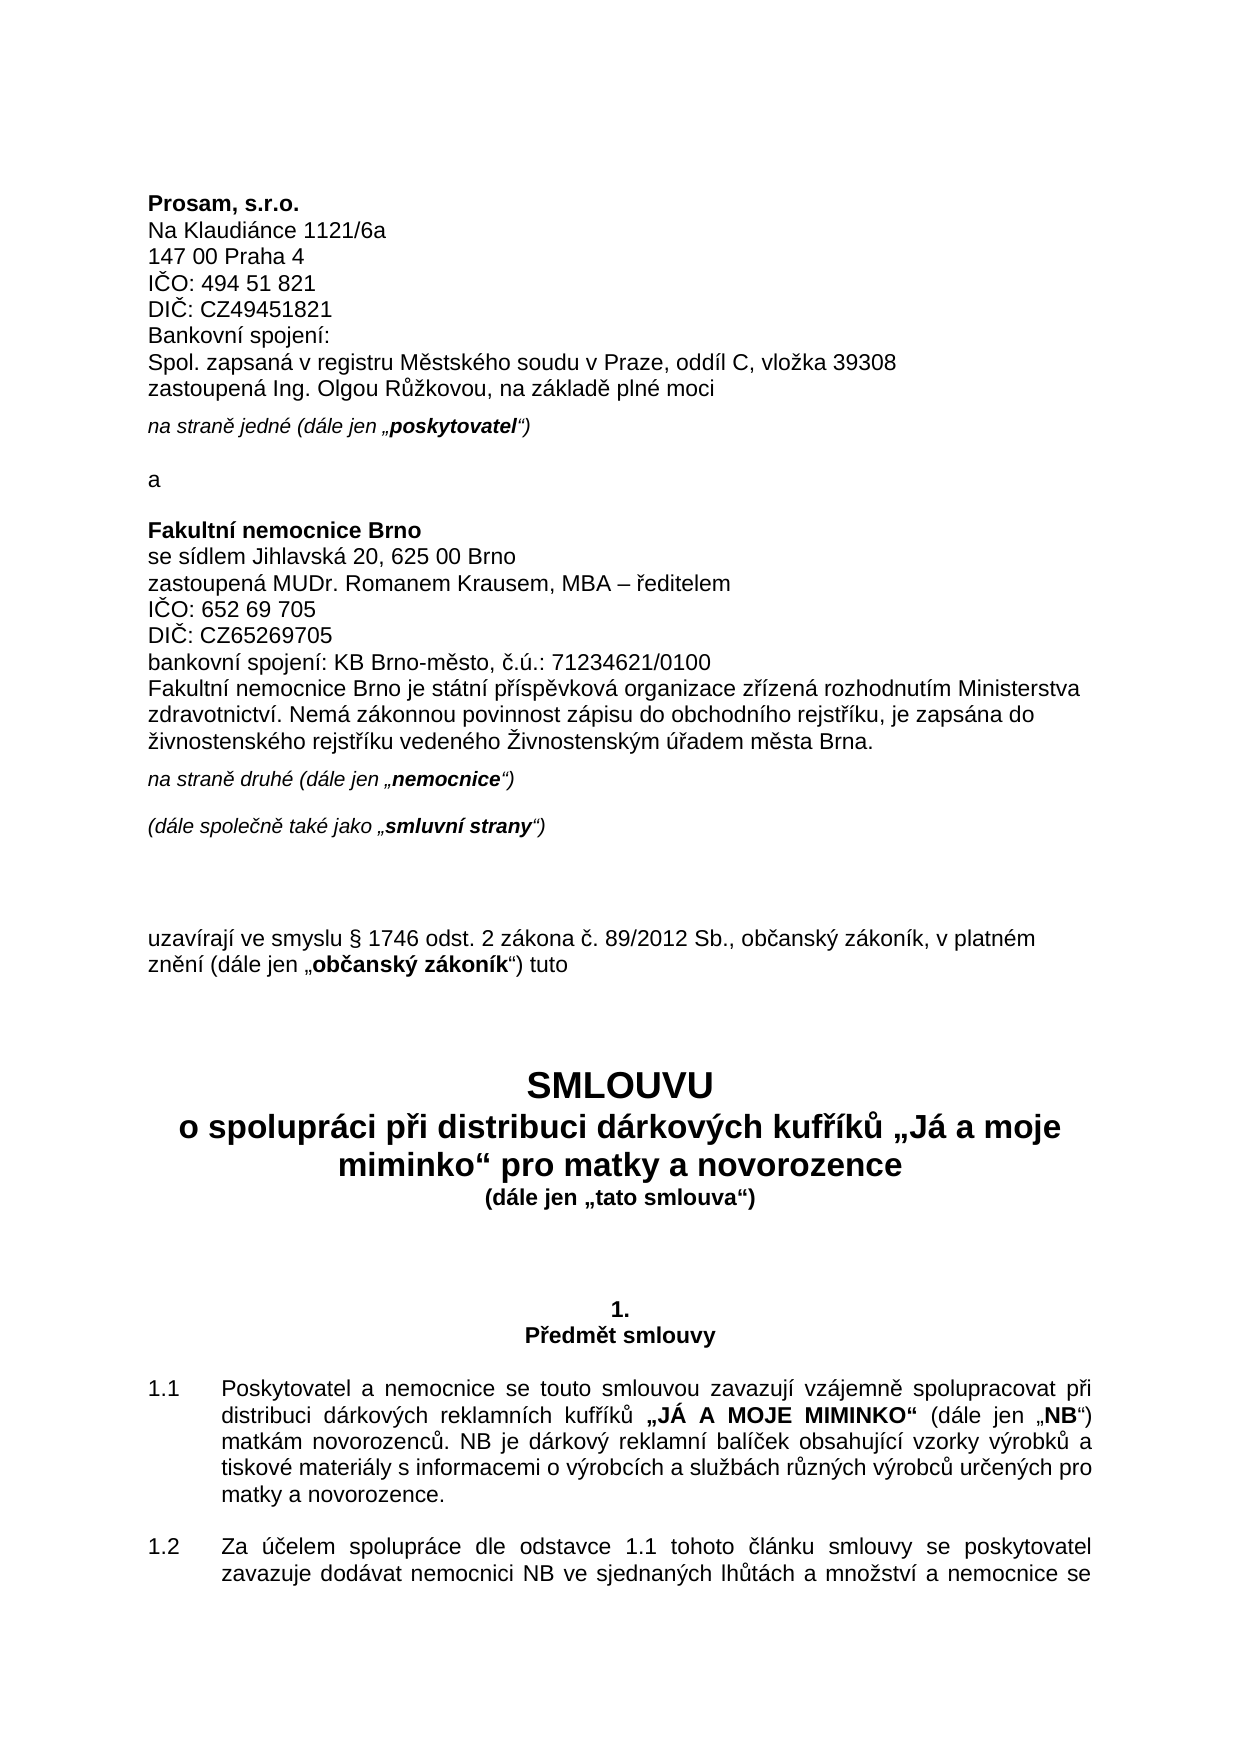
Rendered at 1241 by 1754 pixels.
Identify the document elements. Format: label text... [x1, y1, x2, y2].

text SMLOUVU [148, 1063, 1093, 1107]
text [148, 1533, 1093, 1586]
text o spolupráci při distribuci dárkových kufříků „Já a moje miminko“ pro matky a novorozence [148, 1107, 1093, 1183]
text DIČ: CZ49451821 [148, 296, 1093, 322]
text uzavírají ve smyslu § 1746 odst. 2 zákona č. 89/2012 Sb., občanský zákoník, v platném znění (dále jen „občanský zákoník“) tuto [148, 924, 1093, 977]
text IČO: 494 51 821 [148, 269, 1093, 296]
text na straně jedné (dále jen „poskytovatel“) [148, 414, 1093, 438]
text se sídlem Jihlavská 20, 625 00 Brno [148, 543, 1093, 569]
subtitle 1. [148, 1296, 1093, 1322]
text na straně druhé (dále jen „nemocnice“) [148, 766, 1093, 790]
text 147 00 Praha 4 [148, 243, 1093, 269]
text Prosam, s.r.o. [148, 190, 1093, 217]
text (dále společně také jako „smluvní strany“) [148, 814, 1093, 838]
text Bankovní spojení: [148, 322, 1093, 348]
text 1.1 Poskytovatel a nemocnice se touto smlouvou zavazují vzájemně spolupracovat při distribuci dárkových reklamních kufříků „JÁ A MOJE MIMINKO“ (dále jen „NB“) matkám novorozenců. NB je dárkový reklamní balíček obsahující vzorky výrobků a tiskové materiály s informacemi o výrobcích a službách různých výrobců určených pro matky a novorozence. [148, 1375, 1093, 1507]
text Předmět smlouvy [148, 1322, 1093, 1349]
subtitle Fakultní nemocnice Brno [148, 517, 1093, 543]
text DIČ: CZ65269705 [148, 622, 1093, 648]
text (dále jen „tato smlouva“) [148, 1183, 1093, 1210]
text Fakultní nemocnice Brno je státní příspěvková organizace zřízená rozhodnutím Ministerstva zdravotnictví. Nemá zákonnou povinnost zápisu do obchodního rejstříku, je zapsána do živnostenského rejstříku vedeného Živnostenským úřadem města Brna. [148, 675, 1093, 754]
text Na Klaudiánce 1121/6a [148, 217, 1093, 243]
text bankovní spojení: KB Brno-město, č.ú.: 71234621/0100 [148, 648, 1093, 675]
text Spol. zapsaná v registru Městského soudu v Praze, oddíl C, vložka 39308 [148, 348, 1093, 375]
text zastoupená MUDr. Romanem Krausem, MBA – ředitelem [148, 569, 1093, 596]
text zastoupená Ing. Olgou Růžkovou, na základě plné moci [148, 375, 1093, 401]
text IČO: 652 69 705 [148, 596, 1093, 622]
text a [148, 466, 1093, 493]
